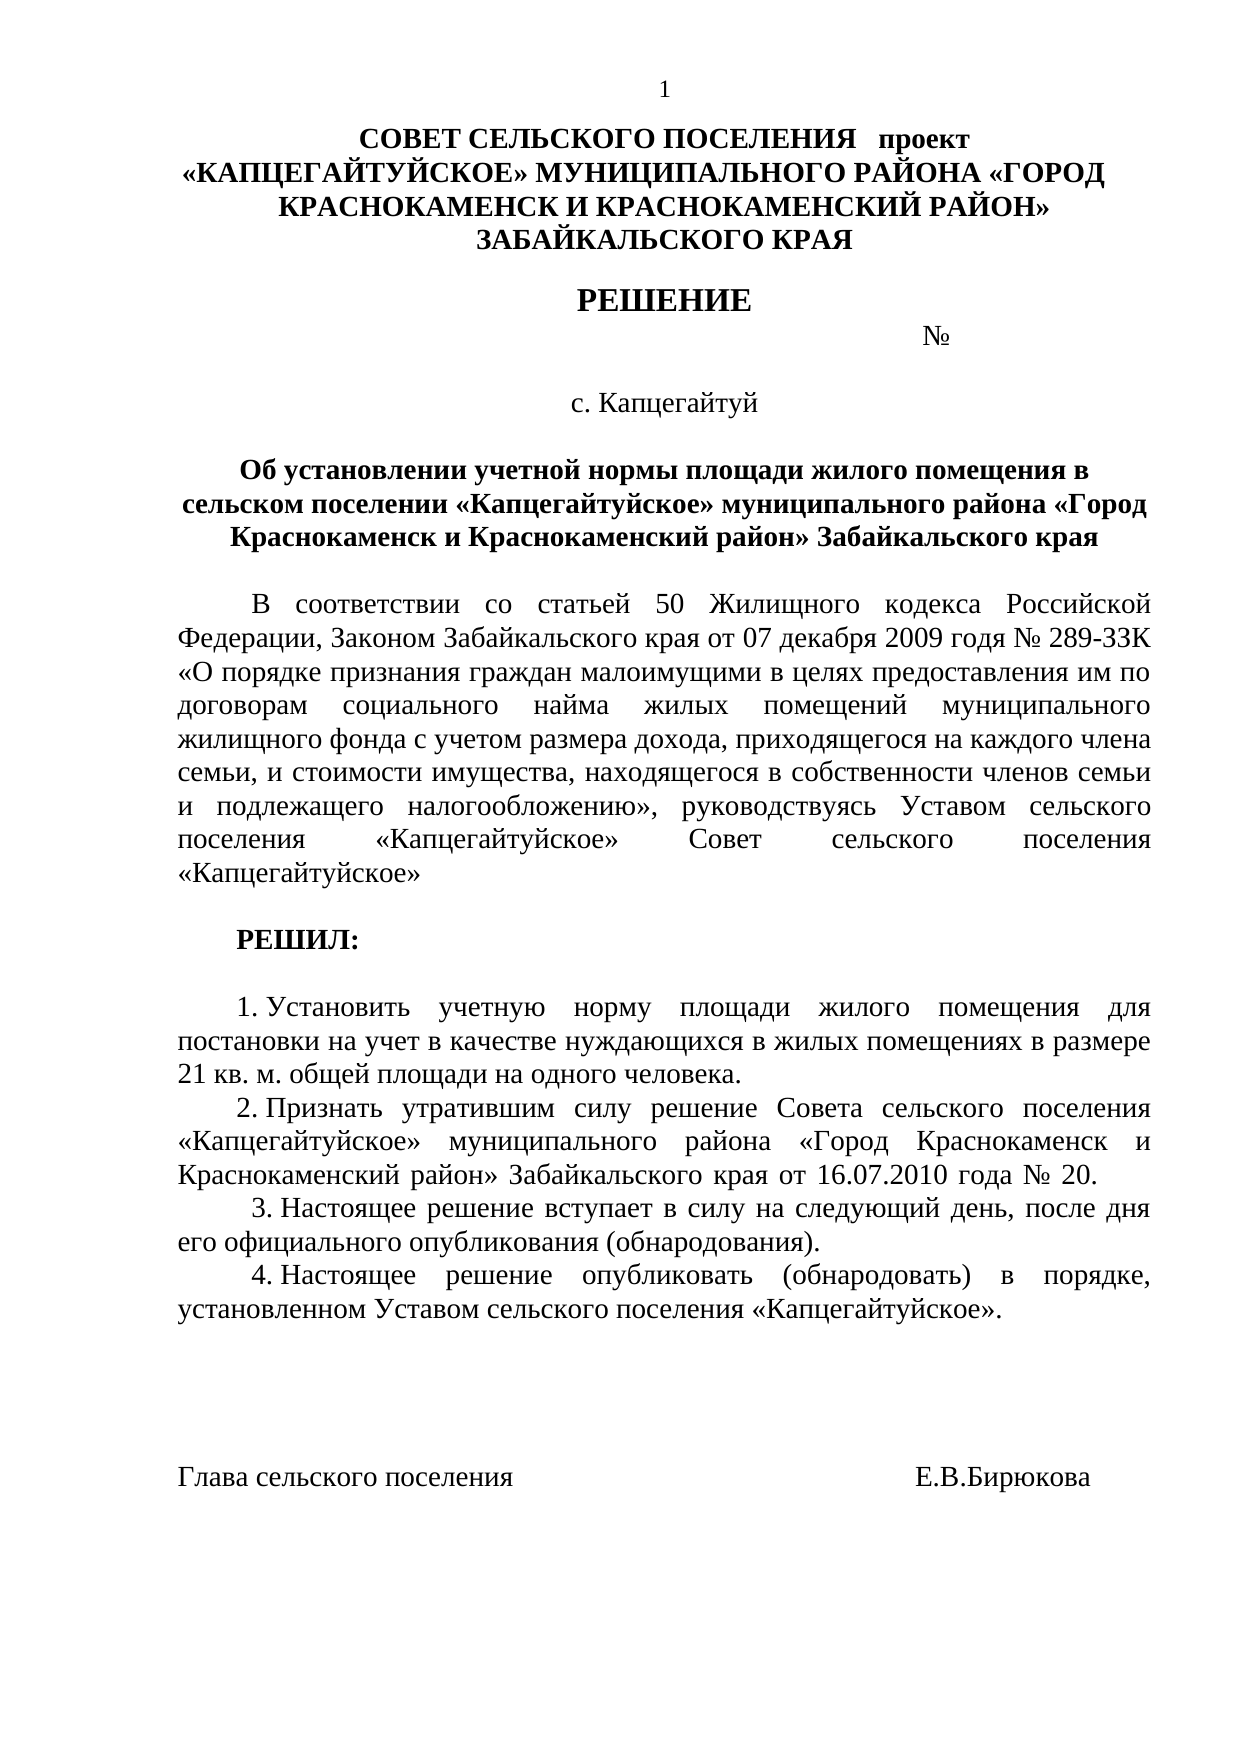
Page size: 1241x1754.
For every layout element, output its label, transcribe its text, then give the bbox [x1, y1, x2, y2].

text 4. Настоящее решение опубликовать (обнародовать) в порядке, установленном Уставом сельского поселения «Капцегайтуйское». [177, 1257, 1152, 1324]
text В соответствии со статьей 50 Жилищного кодекса Российской Федерации, Законом Забайкальского края от 07 декабря 2009 годя № 289-ЗЗК «О порядке признания граждан малоимущими в целях предоставления им по договорам социального найма жилых помещений муниципального жилищного фонда с учетом размера дохода, приходящегося на каждого члена семьи, и стоимости имущества, находящегося в собственности членов семьи и подлежащего налогообложению», руководствуясь Уставом сельского поселения «Капцегайтуйское» Совет сельского поселения «Капцегайтуйское» [177, 587, 1152, 888]
text № [177, 318, 1152, 352]
text РЕШИЛ: [177, 922, 1152, 956]
text 1. Установить учетную норму площади жилого помещения для постановки на учет в качестве нуждающихся в жилых помещениях в размере 21 кв. м. общей площади на одного человека. [177, 989, 1152, 1090]
text Об установлении учетной нормы площади жилого помещения в сельском поселении «Капцегайтуйское» муниципального района «Город Краснокаменск и Краснокаменский район» Забайкальского края [177, 452, 1152, 553]
text Глава сельского поселения Е.В.Бирюкова [177, 1459, 1152, 1492]
text РЕШЕНИЕ [177, 280, 1152, 318]
text «КАПЦЕГАЙТУЙСКОЕ» МУНИЦИПАЛЬНОГО РАЙОНА «ГОРОД КРАСНОКАМЕНСК И КРАСНОКАМЕНСКИЙ РАЙОН» ЗАБАЙКАЛЬСКОГО КРАЯ [136, 155, 1152, 256]
text с. Капцегайтуй [177, 385, 1152, 419]
text СОВЕТ СЕЛЬСКОГО ПОСЕЛЕНИЯ проект [177, 122, 1152, 155]
text 2. Признать утратившим силу решение Совета сельского поселения «Капцегайтуйское» муниципального района «Город Краснокаменск и Краснокаменский район» Забайкальского края от 16.07.2010 года № 20. 3. Настоящее решение вступает в силу на следующий день, после дня его официального опубликования (обнародования). [177, 1090, 1152, 1257]
